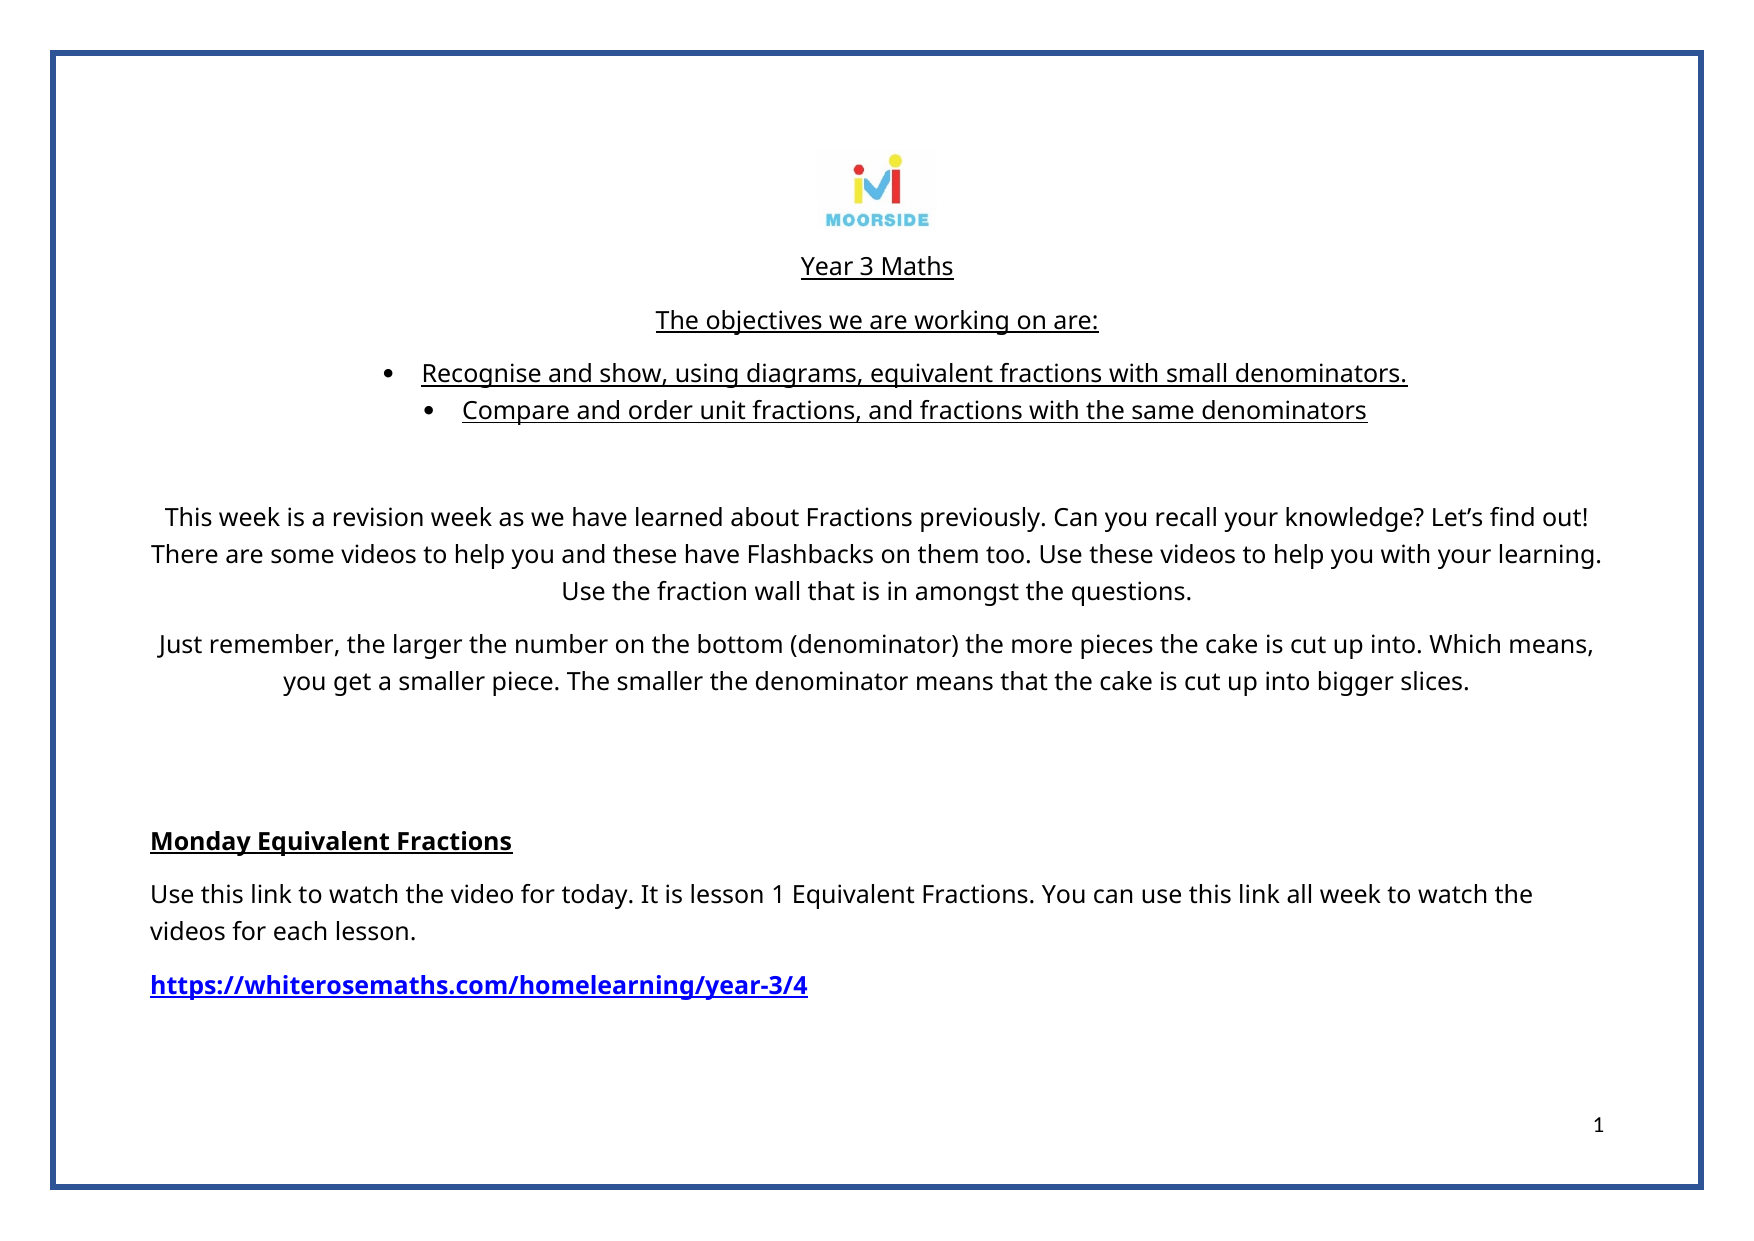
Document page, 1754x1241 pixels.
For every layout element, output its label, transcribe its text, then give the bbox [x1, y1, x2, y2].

list Compare and order unit fractions, and fractions with the same denominators [187, 393, 1604, 427]
text Year 3 Maths [150, 249, 1604, 283]
text Just remember, the larger the number on the bottom (denominator) the more pieces the cake is cut up into. Which means, you get a smaller piece. The smaller the denominator means that the cake is cut up into bigger slices. [150, 627, 1604, 697]
text Monday Equivalent Fractions [150, 824, 1604, 858]
list Recognise and show, using diagrams, equivalent fractions with small denominators. [187, 356, 1604, 390]
picture [816, 150, 938, 231]
text https://whiterosemaths.com/homelearning/year-3/4 [150, 967, 1604, 1001]
text This week is a revision week as we have learned about Fractions previously. Can you recall your knowledge? Let’s find out! There are some videos to help you and these have Flashbacks on them too. Use these videos to help you with your learning. Use the fraction wall that is in amongst the questions. [150, 499, 1604, 607]
text Use this link to watch the video for today. It is lesson 1 Equivalent Fractions. You can use this link all week to watch the videos for each lesson. [150, 877, 1604, 948]
text The objectives we are working on are: [150, 302, 1604, 337]
